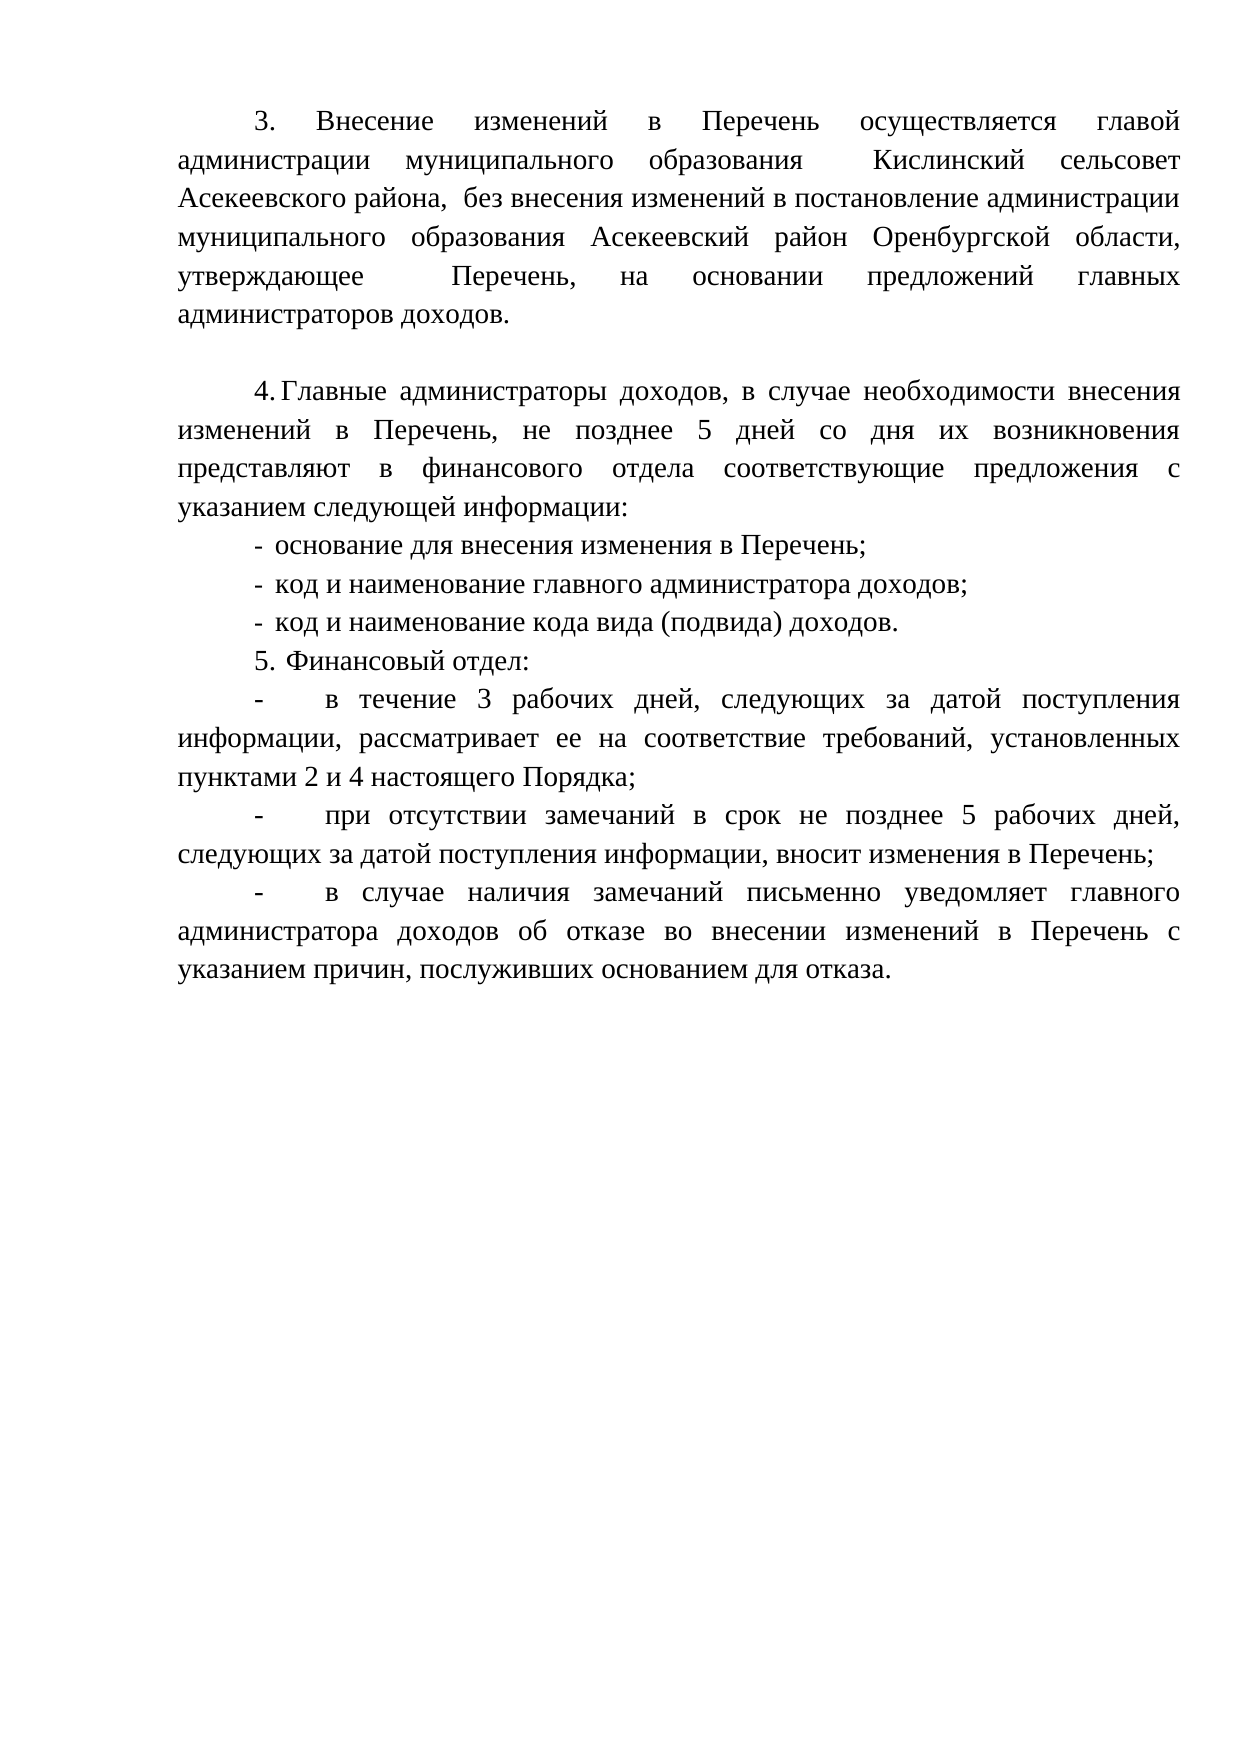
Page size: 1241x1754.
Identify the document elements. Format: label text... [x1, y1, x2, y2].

list Главные администраторы доходов, в случае необходимости внесения изменений в Перечень, не позднее 5 дней со дня их возникновения представляют в финансового отдела соответствующие предложения с указанием следующей информации: [177, 373, 1181, 522]
list основание для внесения изменения в Перечень; [177, 527, 1181, 561]
list код и наименование кода вида (подвида) доходов. [177, 604, 1181, 638]
text - в случае наличия замечаний письменно уведомляет главного администратора доходов об отказе во внесении изменений в Перечень с указанием причин, послуживших основанием для отказа. [177, 874, 1181, 985]
text - при отсутствии замечаний в срок не позднее 5 рабочих дней, следующих за датой поступления информации, вносит изменения в Перечень; [177, 797, 1181, 869]
text - в течение 3 рабочих дней, следующих за датой поступления информации, рассматривает ее на соответствие требований, установленных пунктами 2 и 4 настоящего Порядка; [177, 682, 1181, 792]
list код и наименование главного администратора доходов; [177, 566, 1181, 599]
text 3. Внесение изменений в Перечень осуществляется главой администрации муниципального образования Кислинский сельсовет Асекеевского района, без внесения изменений в постановление администрации муниципального образования Асекеевский район Оренбургской области, утверждающее Перечень, на основании предложений главных администраторов доходов. [177, 103, 1181, 330]
list Финансовый отдел: [177, 643, 1181, 677]
